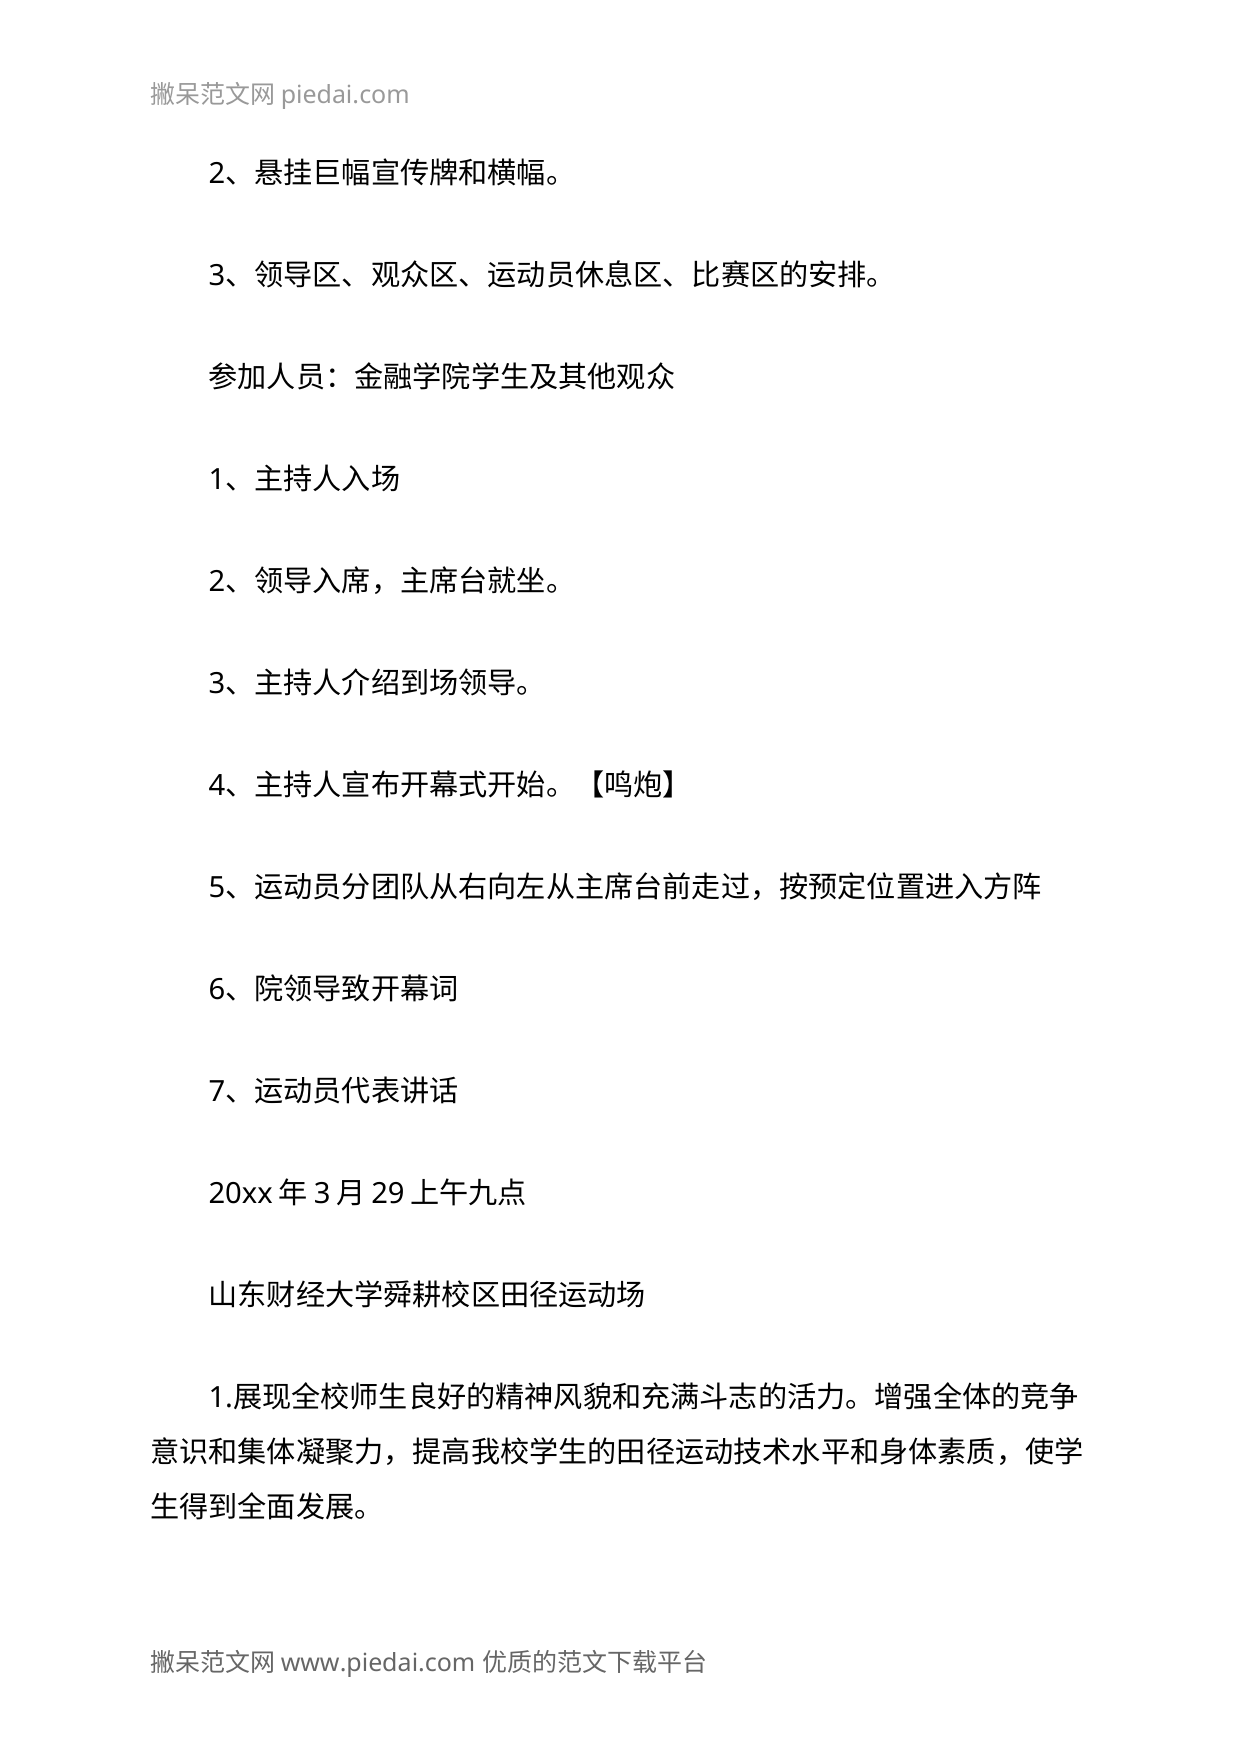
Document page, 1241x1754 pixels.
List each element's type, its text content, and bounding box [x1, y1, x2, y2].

text 1.展现全校师生良好的精神风貌和充满斗志的活力。增强全体的竞争意识和集体凝聚力，提高我校学生的田径运动技术水平和身体素质，使学生得到全面发展。 [150, 1373, 1090, 1526]
text 山东财经大学舜耕校区田径运动场 [150, 1272, 1090, 1314]
text 4、主持人宣布开幕式开始。【鸣炮】 [150, 762, 1090, 804]
text 6、院领导致开幕词 [150, 966, 1090, 1008]
text 3、主持人介绍到场领导。 [150, 660, 1090, 702]
text 参加人员：金融学院学生及其他观众 [150, 354, 1090, 396]
text 20xx年3月29上午九点 [150, 1169, 1090, 1212]
text 1、主持人入场 [150, 456, 1090, 498]
text 5、运动员分团队从右向左从主席台前走过，按预定位置进入方阵 [150, 864, 1090, 906]
text 3、领导区、观众区、运动员休息区、比赛区的安排。 [150, 252, 1090, 294]
text 2、悬挂巨幅宣传牌和横幅。 [150, 150, 1090, 192]
text 7、运动员代表讲话 [150, 1068, 1090, 1110]
text 2、领导入席，主席台就坐。 [150, 558, 1090, 600]
